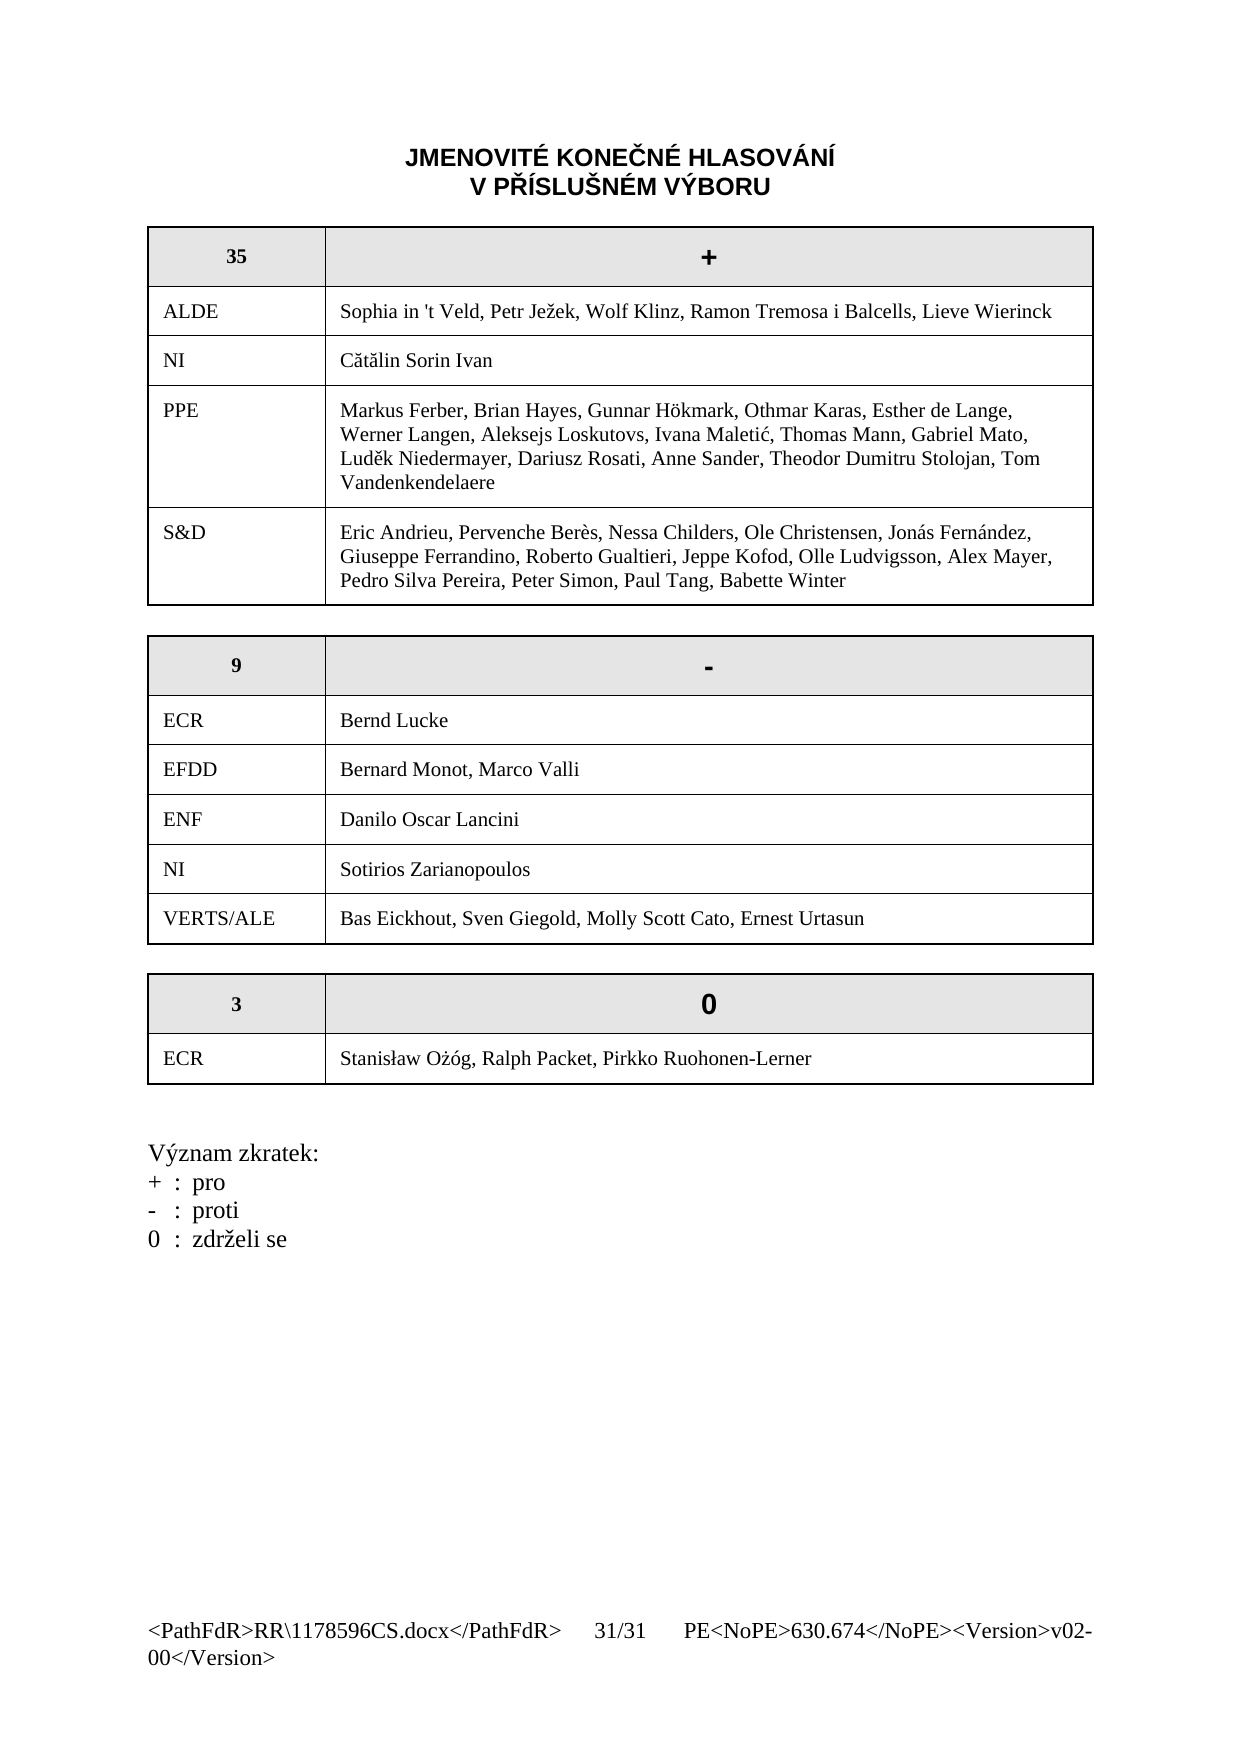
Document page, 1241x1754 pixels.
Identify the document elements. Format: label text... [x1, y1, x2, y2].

table_cell ECR [149, 696, 325, 744]
subtitle JMENOVITÉ KONEČNÉ HLASOVÁNÍ V PŘÍSLUŠNÉM VÝBORU [148, 143, 1092, 201]
table_header 3 [149, 975, 325, 1033]
table_cell Markus Ferber, Brian Hayes, Gunnar Hökmark, Othmar Karas, Esther de Lange, Werner Langen, Aleksejs Loskutovs, Ivana Maletić, Thomas Mann, Gabriel Mato, Luděk Niedermayer, Dariusz Rosati, Anne Sander, Theodor Dumitru Stolojan, Tom Vandenkendelaere [326, 386, 1092, 507]
table_cell S&D [149, 508, 325, 604]
table_cell ALDE [149, 287, 325, 335]
text 0 : zdrželi se [148, 1224, 1092, 1253]
table_header 9 [149, 637, 325, 695]
table_cell Cătălin Sorin Ivan [326, 336, 1092, 385]
table_cell VERTS/ALE [149, 894, 325, 943]
table_cell NI [149, 845, 325, 893]
text + : pro [148, 1167, 1092, 1196]
text - : proti [148, 1196, 1092, 1224]
table_cell Bernd Lucke [326, 696, 1092, 744]
table_cell Bas Eickhout, Sven Giegold, Molly Scott Cato, Ernest Urtasun [326, 894, 1092, 943]
table_cell Eric Andrieu, Pervenche Berès, Nessa Childers, Ole Christensen, Jonás Fernández, Giuseppe Ferrandino, Roberto Gualtieri, Jeppe Kofod, Olle Ludvigsson, Alex Mayer, Pedro Silva Pereira, Peter Simon, Paul Tang, Babette Winter [326, 508, 1092, 604]
text Význam zkratek: [148, 1138, 1092, 1167]
table_cell ECR [149, 1034, 325, 1083]
table_cell NI [149, 336, 325, 385]
table_header - [326, 637, 1092, 695]
table_cell PPE [149, 386, 325, 507]
table_cell Danilo Oscar Lancini [326, 795, 1092, 843]
table_cell ENF [149, 795, 325, 843]
table_cell Bernard Monot, Marco Valli [326, 745, 1092, 794]
table_cell Sotirios Zarianopoulos [326, 845, 1092, 893]
table_header + [326, 228, 1092, 286]
table_header 35 [149, 228, 325, 286]
table_header 0 [326, 975, 1092, 1033]
table_cell EFDD [149, 745, 325, 794]
table_cell Sophia in 't Veld, Petr Ježek, Wolf Klinz, Ramon Tremosa i Balcells, Lieve Wierinck [326, 287, 1092, 335]
table_cell Stanisław Ożóg, Ralph Packet, Pirkko Ruohonen-Lerner [326, 1034, 1092, 1083]
